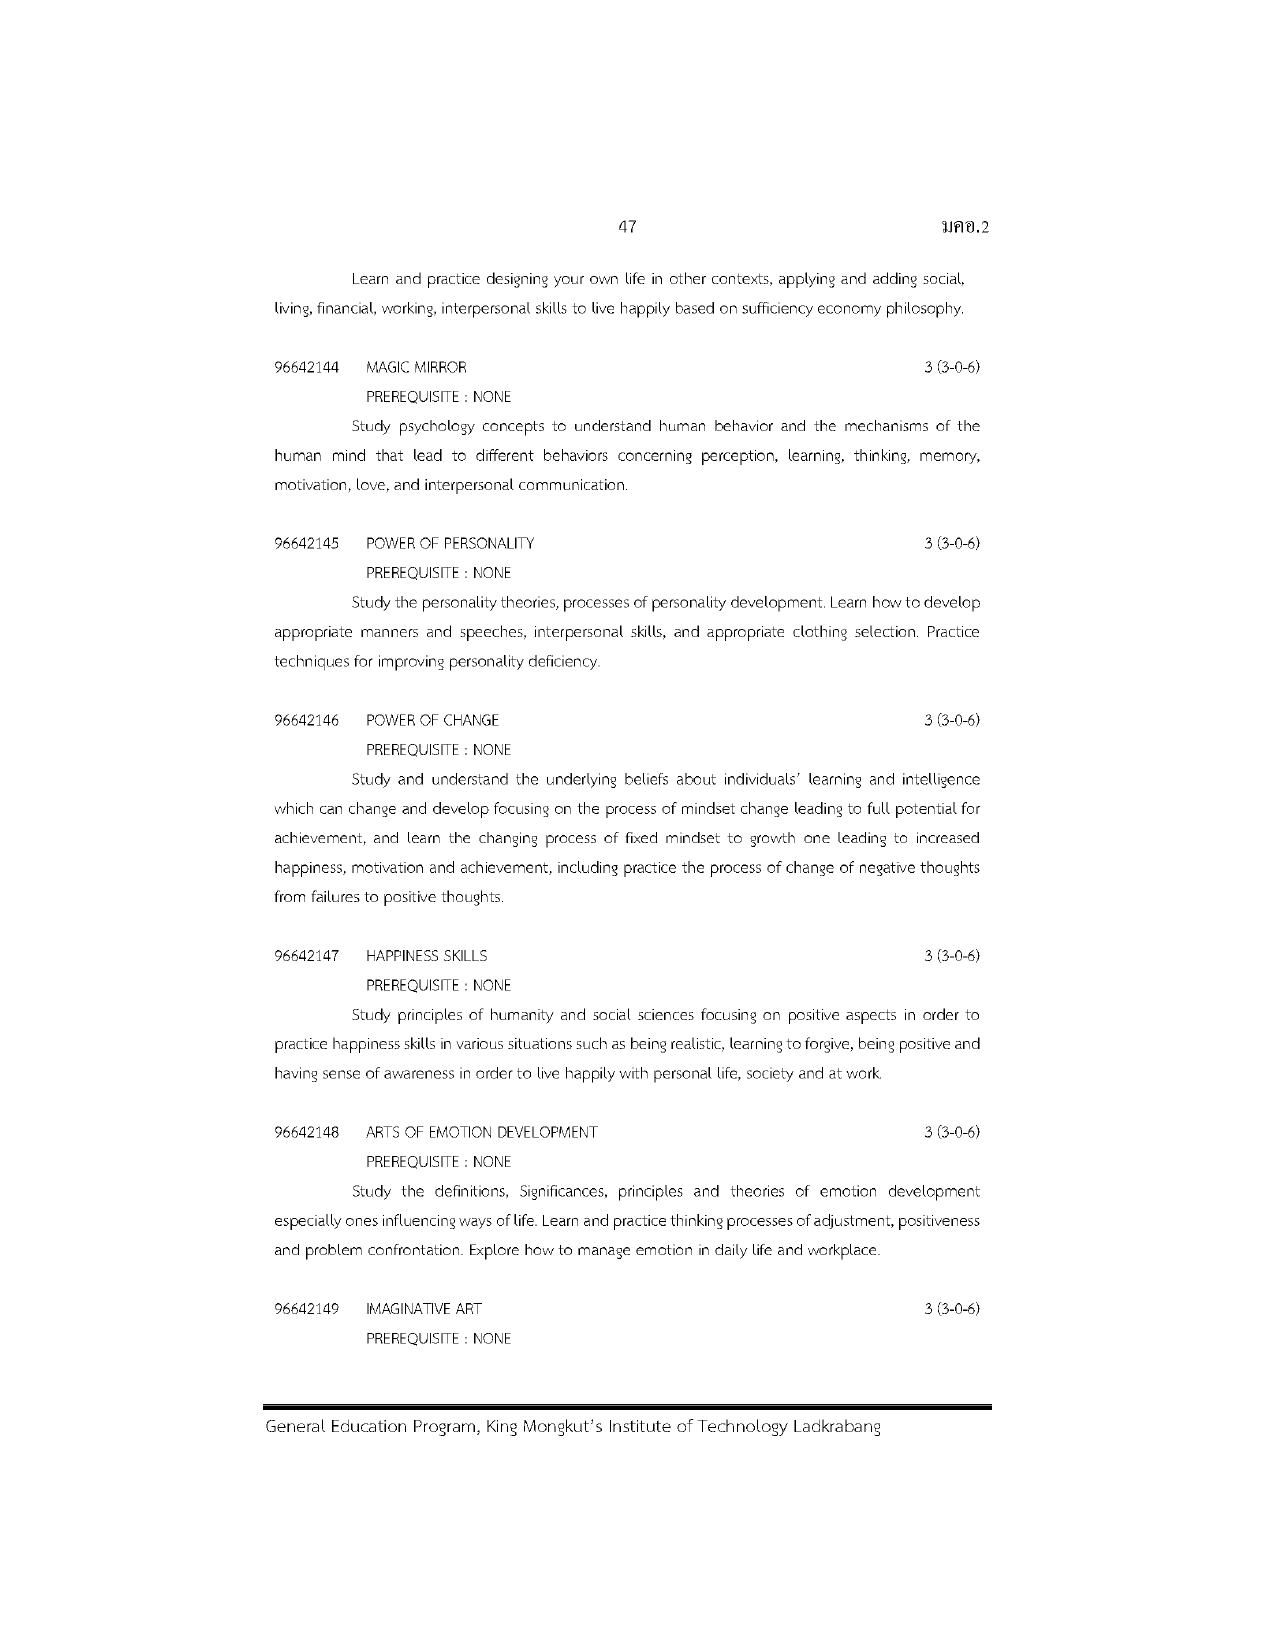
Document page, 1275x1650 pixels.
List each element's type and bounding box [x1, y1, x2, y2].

picture [150, 150, 1105, 1500]
